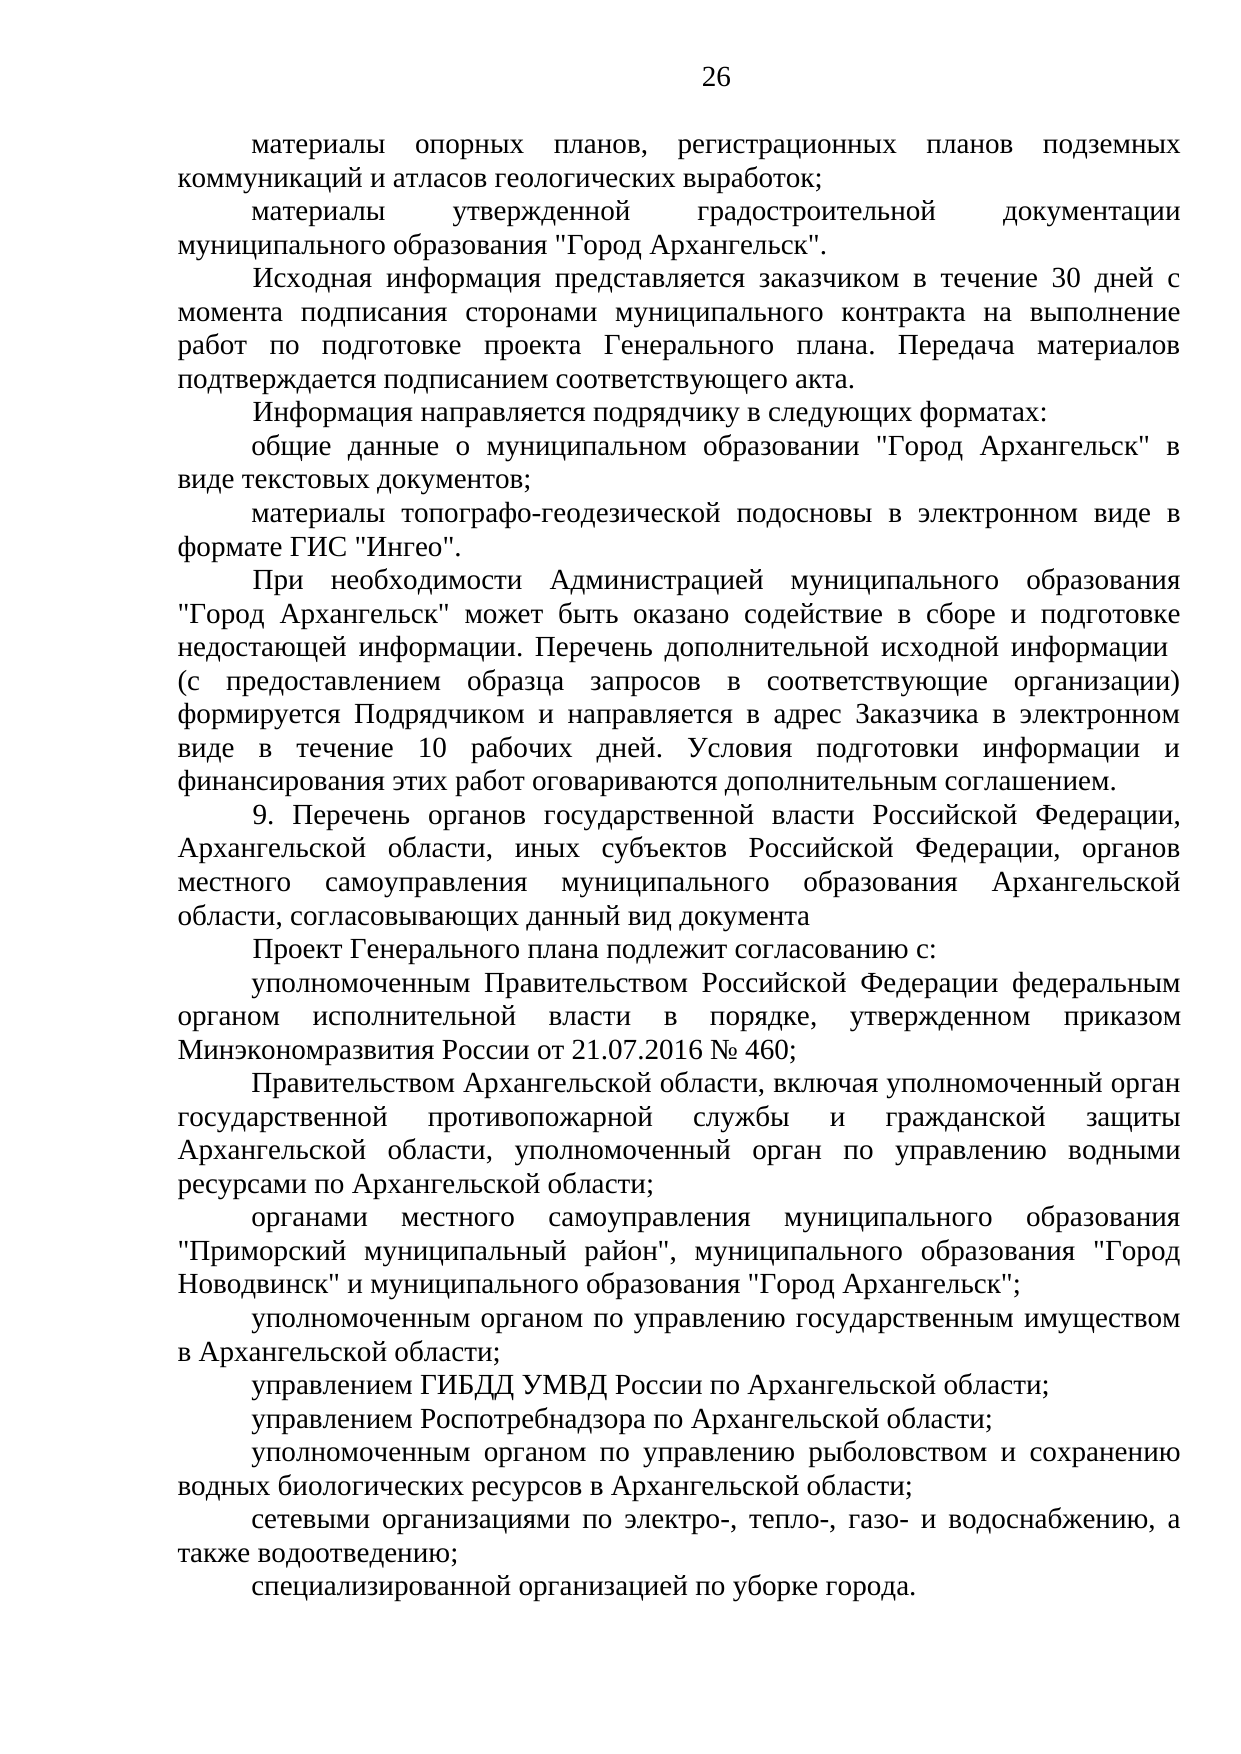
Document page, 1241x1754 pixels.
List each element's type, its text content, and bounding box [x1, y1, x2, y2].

text уполномоченным органом по управлению рыболовством и сохранению водных биологических ресурсов в Архангельской области; [177, 1434, 1181, 1501]
text Проект Генерального плана подлежит согласованию с: [177, 931, 1181, 965]
text уполномоченным органом по управлению государственным имуществом в Архангельской области; [177, 1300, 1181, 1367]
text уполномоченным Правительством Российской Федерации федеральным органом исполнительной власти в порядке, утвержденном приказом Минэкономразвития России от 21.07.2016 № 460; [177, 965, 1181, 1065]
text сетевыми организациями по электро-, тепло-, газо- и водоснабжению, а также водоотведению; [177, 1501, 1181, 1568]
text Информация направляется подрядчику в следующих форматах: [177, 394, 1181, 428]
text материалы утвержденной градостроительной документации муниципального образования "Город Архангельск". [177, 193, 1181, 260]
text общие данные о муниципальном образовании "Город Архангельск" в виде текстовых документов; [177, 428, 1181, 495]
text 26 [177, 59, 1181, 93]
text материалы топографо-геодезической подосновы в электронном виде в формате ГИС "Ингео". [177, 495, 1181, 562]
text материалы опорных планов, регистрационных планов подземных коммуникаций и атласов геологических выработок; [177, 126, 1181, 193]
text органами местного самоуправления муниципального образования "Приморский муниципальный район", муниципального образования "Город Новодвинск" и муниципального образования "Город Архангельск"; [177, 1199, 1181, 1300]
text 9. Перечень органов государственной власти Российской Федерации, Архангельской области, иных субъектов Российской Федерации, органов местного самоуправления муниципального образования Архангельской области, согласовывающих данный вид документа [177, 797, 1181, 931]
text специализированной организацией по уборке города. [177, 1568, 1181, 1602]
text управлением ГИБДД УМВД России по Архангельской области; [177, 1367, 1181, 1401]
text Исходная информация представляется заказчиком в течение 30 дней с момента подписания сторонами муниципального контракта на выполнение работ по подготовке проекта Генерального плана. Передача материалов подтверждается подписанием соответствующего акта. [177, 260, 1181, 394]
text При необходимости Администрацией муниципального образования "Город Архангельск" может быть оказано содействие в сборе и подготовке недостающей информации. Перечень дополнительной исходной информации (с предоставлением образца запросов в соответствующие организации) формируется Подрядчиком и направляется в адрес Заказчика в электронном виде в течение 10 рабочих дней. Условия подготовки информации и финансирования этих работ оговариваются дополнительным соглашением. [177, 562, 1181, 797]
text управлением Роспотребнадзора по Архангельской области; [177, 1401, 1181, 1434]
text Правительством Архангельской области, включая уполномоченный орган государственной противопожарной службы и гражданской защиты Архангельской области, уполномоченный орган по управлению водными ресурсами по Архангельской области; [177, 1065, 1181, 1199]
